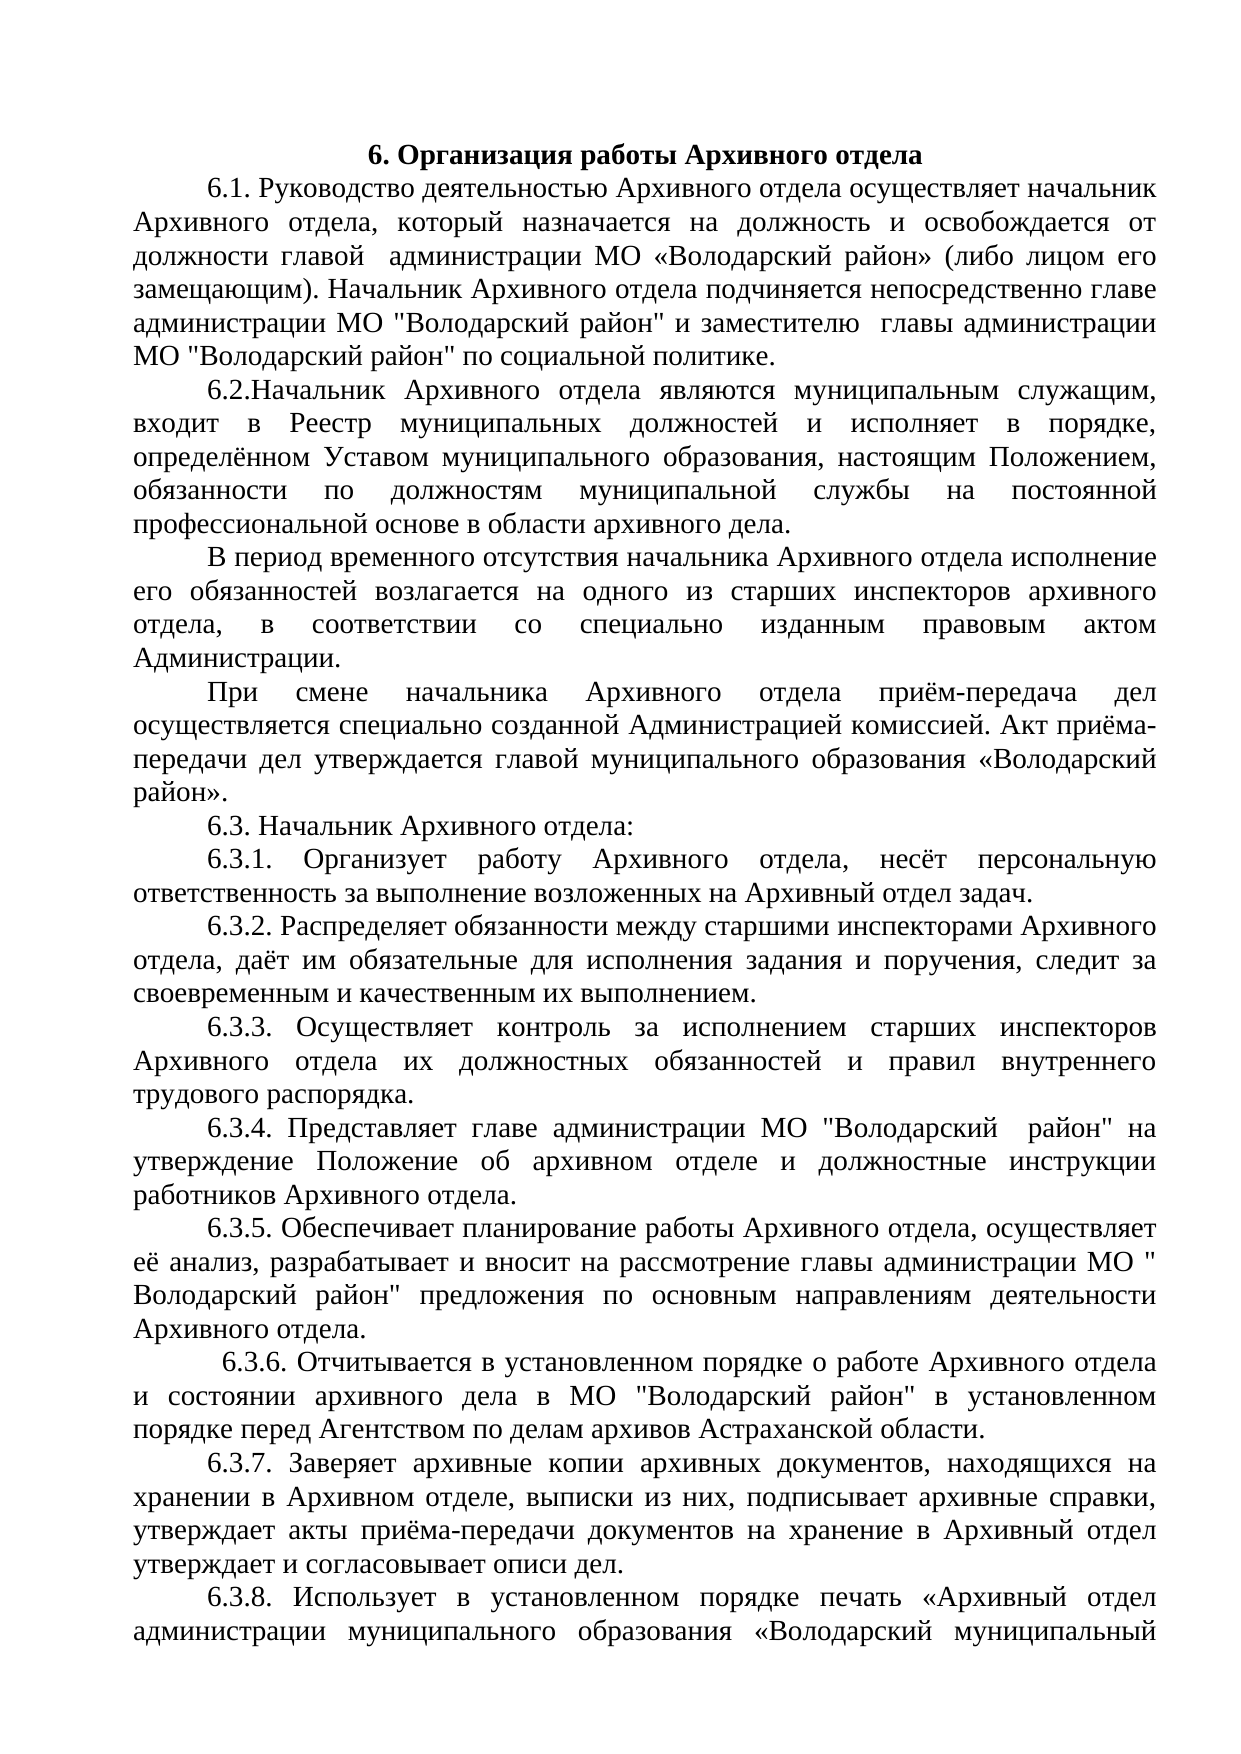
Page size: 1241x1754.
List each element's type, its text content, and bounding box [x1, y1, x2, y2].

text 6.3.3. Осуществляет контроль за исполнением старших инспекторов Архивного отдела их должностных обязанностей и правил внутреннего трудового распорядка. [133, 1009, 1157, 1110]
text 6. Организация работы Архивного отдела [133, 137, 1157, 171]
text 6.3.1. Организует работу Архивного отдела, несёт персональную ответственность за выполнение возложенных на Архивный отдел задач. [133, 841, 1157, 908]
text 6.3.5. Обеспечивает планирование работы Архивного отдела, осуществляет её анализ, разрабатывает и вносит на рассмотрение главы администрации МО " Володарский район" предложения по основным направлениям деятельности Архивного отдела. [133, 1210, 1157, 1344]
text В период временного отсутствия начальника Архивного отдела исполнение его обязанностей возлагается на одного из старших инспекторов архивного отдела, в соответствии со специально изданным правовым актом Администрации. [133, 539, 1157, 674]
text При смене начальника Архивного отдела приём-передача дел осуществляется специально созданной Администрацией комиссией. Акт приёма-передачи дел утверждается главой муниципального образования «Володарский район». [133, 674, 1157, 808]
text 6.3.7. Заверяет архивные копии архивных документов, находящихся на хранении в Архивном отделе, выписки из них, подписывает архивные справки, утверждает акты приёма-передачи документов на хранение в Архивный отдел утверждает и согласовывает описи дел. [133, 1445, 1157, 1579]
text 6.3. Начальник Архивного отдела: [133, 808, 1157, 841]
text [133, 1579, 1157, 1646]
text 6.1. Руководство деятельностью Архивного отдела осуществляет начальник Архивного отдела, который назначается на должность и освобождается от должности главой администрации МО «Володарский район» (либо лицом его замещающим). Начальник Архивного отдела подчиняется непосредственно главе администрации МО "Володарский район" и заместителю главы администрации МО "Володарский район" по социальной политике. [133, 171, 1157, 372]
text 6.3.6. Отчитывается в установленном порядке о работе Архивного отдела и состоянии архивного дела в МО "Володарский район" в установленном порядке перед Агентством по делам архивов Астраханской области. [133, 1344, 1157, 1445]
text 6.3.4. Представляет главе администрации МО "Володарский район" на утверждение Положение об архивном отделе и должностные инструкции работников Архивного отдела. [133, 1110, 1157, 1210]
text 6.2.Начальник Архивного отдела являются муниципальным служащим, входит в Реестр муниципальных должностей и исполняет в порядке, определённом Уставом муниципального образования, настоящим Положением, обязанности по должностям муниципальной службы на постоянной профессиональной основе в области архивного дела. [133, 372, 1157, 539]
text 6.3.2. Распределяет обязанности между старшими инспекторами Архивного отдела, даёт им обязательные для исполнения задания и поручения, следит за своевременным и качественным их выполнением. [133, 908, 1157, 1009]
